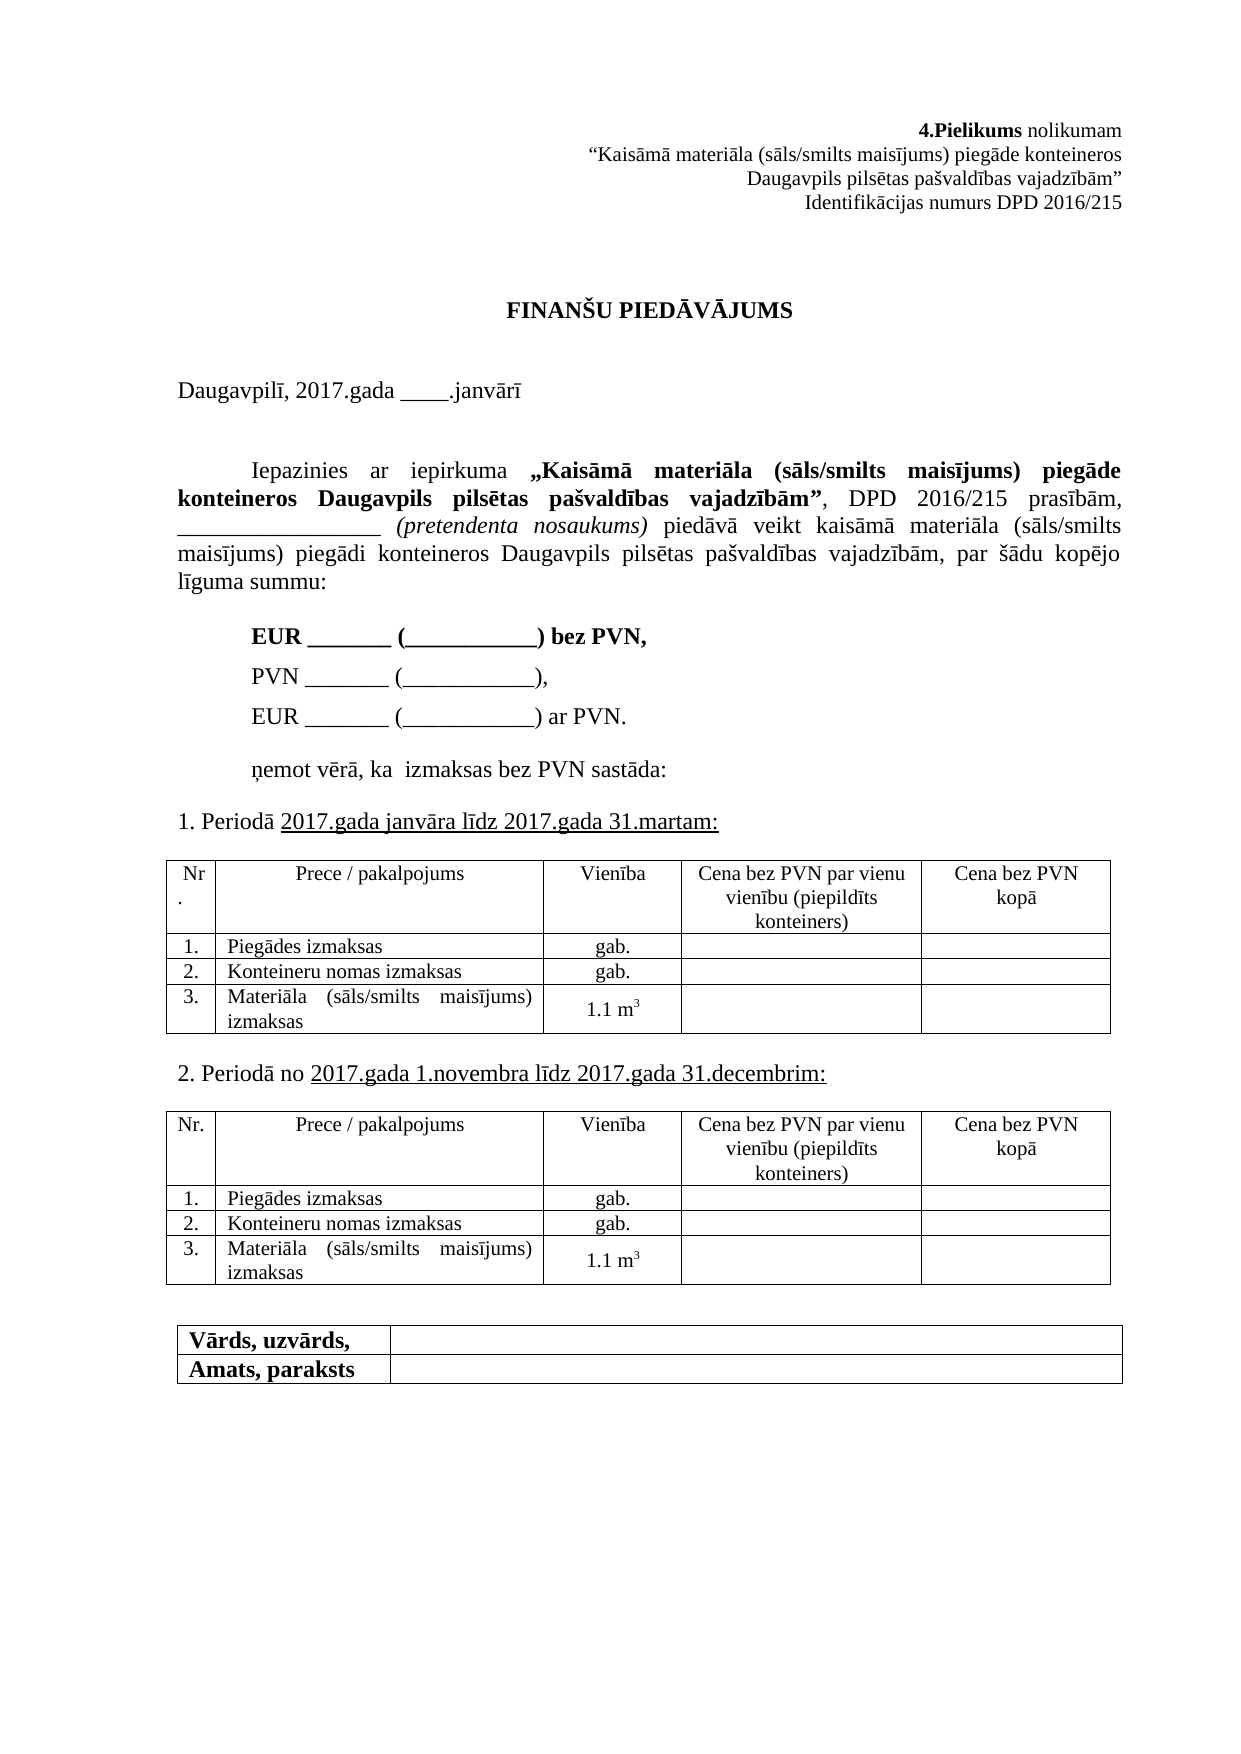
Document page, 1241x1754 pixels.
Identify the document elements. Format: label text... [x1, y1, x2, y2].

text “Kaisāmā materiāla (sāls/smilts maisījums) piegāde konteineros [177, 142, 1122, 166]
table_header Vienība [544, 1112, 681, 1184]
table_header Cena bez PVN kopā [922, 861, 1110, 933]
table_cell [682, 985, 921, 1033]
text 1. Periodā 2017.gada janvāra līdz 2017.gada 31.martam: [177, 807, 1122, 835]
table_cell Amats, paraksts [178, 1355, 390, 1383]
text EUR _______ (___________) bez PVN, [177, 622, 1122, 649]
table_header Prece / pakalpojums [216, 861, 543, 933]
table_cell [391, 1355, 1122, 1383]
table_cell 1.1 m3 [544, 1236, 681, 1284]
table_cell gab. [544, 1186, 681, 1209]
table_header Vārds, uzvārds, [178, 1326, 390, 1354]
table_cell 2. [167, 959, 215, 983]
table_cell gab. [544, 934, 681, 958]
table_cell [682, 959, 921, 983]
table_cell [682, 1186, 921, 1209]
table_header [391, 1326, 1122, 1354]
table_cell [922, 1211, 1110, 1235]
table_cell [682, 1236, 921, 1284]
table_cell 2. [167, 1211, 215, 1235]
text FINANŠU PIEDĀVĀJUMS [177, 296, 1122, 323]
table_cell [922, 985, 1110, 1033]
table_header Cena bez PVN par vienu vienību (piepildīts konteiners) [682, 1112, 921, 1184]
table_cell 1. [167, 1186, 215, 1209]
table_cell gab. [544, 1211, 681, 1235]
table_cell [922, 1236, 1110, 1284]
table_cell Piegādes izmaksas [216, 934, 543, 958]
table_header Prece / pakalpojums [216, 1112, 543, 1184]
table_cell gab. [544, 959, 681, 983]
table_header Nr. [167, 861, 215, 933]
list 4.Pielikums nolikumam [477, 118, 1122, 142]
text Daugavpilī, 2017.gada ____.janvārī [177, 376, 1122, 404]
table_cell [922, 959, 1110, 983]
table_cell [922, 1186, 1110, 1209]
text EUR _______ (___________) ar PVN. [177, 702, 1122, 730]
table_header Cena bez PVN par vienu vienību (piepildīts konteiners) [682, 861, 921, 933]
text PVN _______ (___________), [177, 662, 1122, 690]
text Daugavpils pilsētas pašvaldības vajadzībām” Identifikācijas numurs DPD 2016/215 [177, 166, 1122, 214]
table_header Nr. [167, 1112, 215, 1184]
table_cell 3. [167, 1236, 215, 1284]
table_header Cena bez PVN kopā [922, 1112, 1110, 1184]
table_cell Piegādes izmaksas [216, 1186, 543, 1209]
table_cell Materiāla (sāls/smilts maisījums) izmaksas [216, 1236, 543, 1284]
table_cell Konteineru nomas izmaksas [216, 1211, 543, 1235]
table_cell [922, 934, 1110, 958]
table_cell 3. [167, 985, 215, 1033]
table_header Vienība [544, 861, 681, 933]
text 2. Periodā no 2017.gada 1.novembra līdz 2017.gada 31.decembrim: [177, 1059, 1122, 1086]
table_cell 1.1 m3 [544, 985, 681, 1033]
text Iepazinies ar iepirkuma „Kaisāmā materiāla (sāls/smilts maisījums) piegāde konteineros Daugavpils pilsētas pašvaldības vajadzībām”, DPD 2016/215 prasībām, _________________ (pretendenta nosaukums) piedāvā veikt kaisāmā materiāla (sāls/smilts maisījums) piegādi konteineros Daugavpils pilsētas pašvaldības vajadzībām, par šādu kopējo līguma summu: [177, 456, 1122, 594]
table_cell [682, 1211, 921, 1235]
text ņemot vērā, ka izmaksas bez PVN sastāda: [177, 755, 1122, 782]
table_cell Materiāla (sāls/smilts maisījums) izmaksas [216, 985, 543, 1033]
table_cell Konteineru nomas izmaksas [216, 959, 543, 983]
table_cell [682, 934, 921, 958]
table_cell 1. [167, 934, 215, 958]
